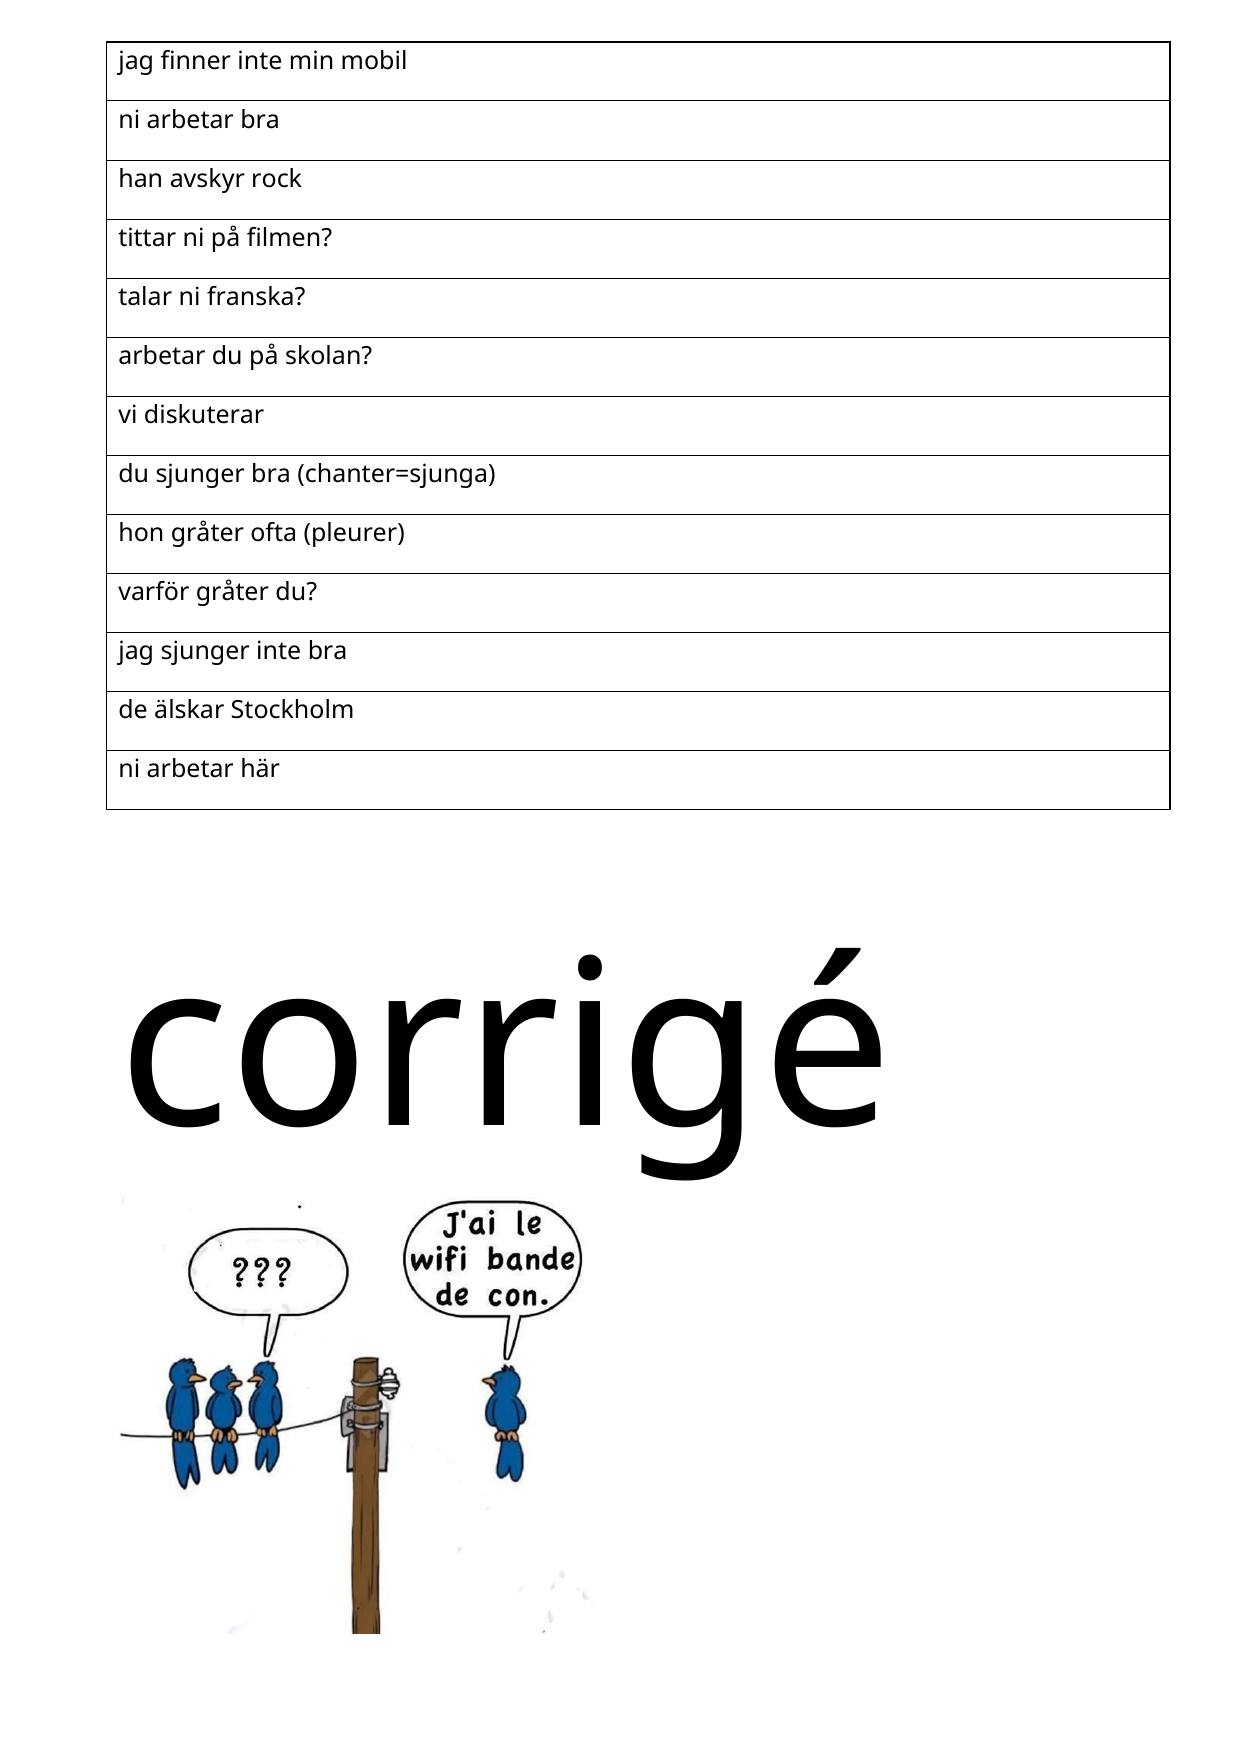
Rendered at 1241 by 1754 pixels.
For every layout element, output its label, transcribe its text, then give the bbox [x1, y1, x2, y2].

table_cell [893, 574, 1169, 632]
table_cell jag sjunger inte bra [107, 633, 893, 691]
table_cell han avskyr rock [107, 161, 893, 218]
table_cell ni arbetar bra [107, 101, 893, 159]
table_cell talar ni franska? [107, 279, 893, 337]
table_cell [893, 515, 1169, 573]
table_cell de älskar Stockholm [107, 692, 893, 750]
table_cell [893, 751, 1169, 809]
table_cell varför gråter du? [107, 574, 893, 632]
table_cell [893, 279, 1169, 337]
table_cell du sjunger bra (chanter=sjunga) [107, 456, 893, 514]
table_cell [893, 101, 1169, 159]
table_cell [893, 633, 1169, 691]
table_cell arbetar du på skolan? [107, 338, 893, 396]
table_cell [893, 397, 1169, 455]
table_cell [893, 456, 1169, 514]
table_cell [893, 338, 1169, 396]
table_cell hon gråter ofta (pleurer) [107, 515, 893, 573]
table_cell tittar ni på filmen? [107, 220, 893, 278]
picture [118, 1193, 615, 1634]
table_cell vi diskuterar [107, 397, 893, 455]
table_cell jag finner inte min mobil [107, 43, 893, 100]
table_cell [893, 692, 1169, 750]
text corrigé [118, 878, 1199, 1193]
table_cell [893, 43, 1169, 100]
table_cell [893, 220, 1169, 278]
table_cell ni arbetar här [107, 751, 893, 809]
table_cell [893, 161, 1169, 218]
